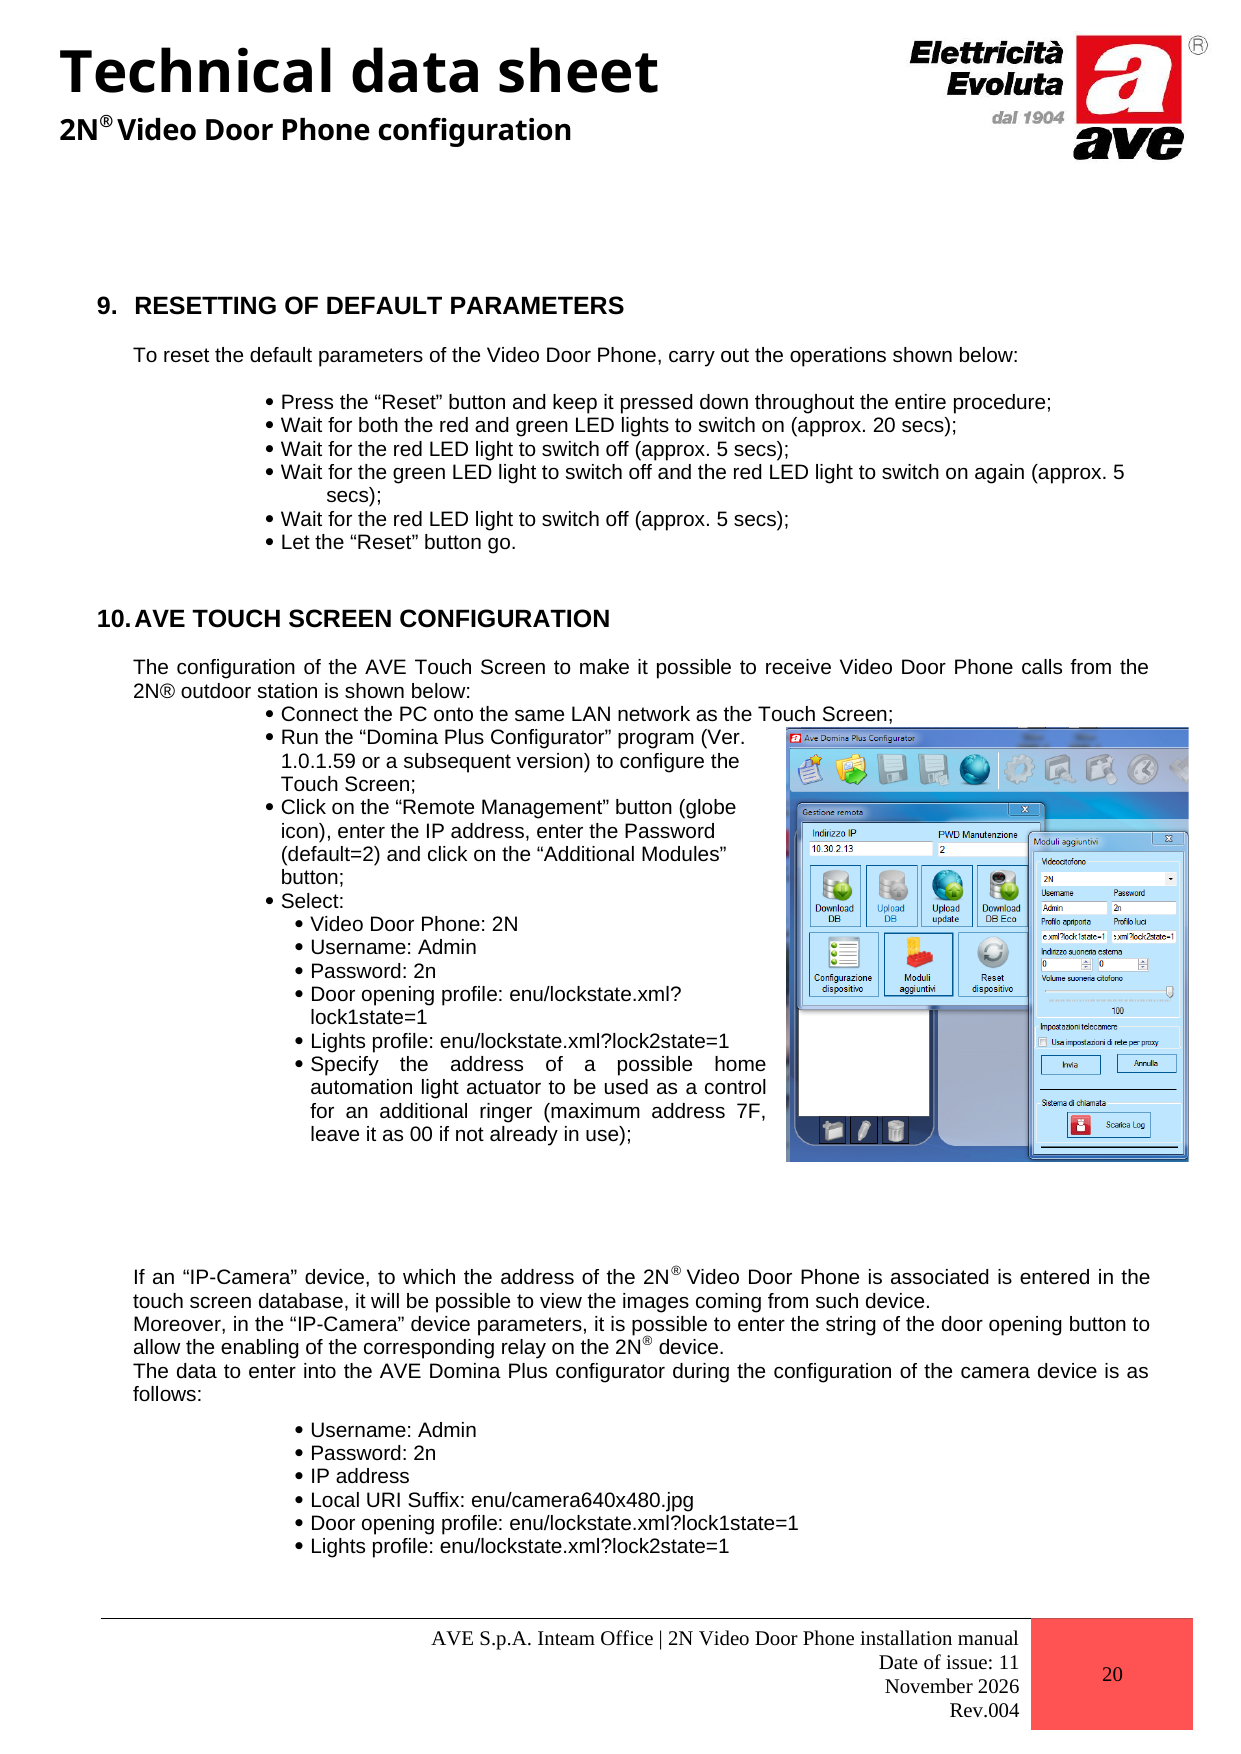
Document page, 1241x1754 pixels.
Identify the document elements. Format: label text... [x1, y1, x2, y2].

list IP address [295, 1465, 1152, 1489]
list Door opening profile: enu/lockstate.xml?lock1state=1 [295, 1512, 1152, 1535]
picture [905, 31, 1212, 163]
list If an “IP-Camera” device, to which the address of the 2N® Video Door Phone is associated is entered in the touch screen database, it will be possible to view the images coming from such device. [133, 1266, 1152, 1313]
list Select: [266, 889, 786, 913]
picture [786, 727, 1189, 1162]
list Connect the PC onto the same LAN network as the Touch Screen; [266, 703, 1152, 726]
list Local URI Suffix: enu/camera640x480.jpg [295, 1489, 1152, 1512]
list Let the “Reset” button go. [266, 531, 1152, 554]
list Wait for the green LED light to switch off and the red LED light to switch on again (approx. 5 secs); [266, 461, 1152, 507]
list Door opening profile: enu/lockstate.xml?lock1state=1 [295, 983, 786, 1029]
list Password: 2n [295, 959, 786, 983]
list Video Door Phone: 2N [295, 913, 786, 936]
list To reset the default parameters of the Video Door Phone, carry out the operations shown below: [133, 344, 1152, 367]
list Lights profile: enu/lockstate.xml?lock2state=1 [295, 1535, 1152, 1559]
list Press the “Reset” button and keep it pressed down throughout the entire procedure; [266, 391, 1152, 414]
list Wait for both the red and green LED lights to switch on (approx. 20 secs); [266, 414, 1152, 437]
subtitle RESETTING OF DEFAULT PARAMETERS [97, 291, 1152, 320]
subtitle AVE TOUCH SCREEN CONFIGURATION [97, 604, 1152, 633]
list Moreover, in the “IP-Camera” device parameters, it is possible to enter the string of the door opening button to allow the enabling of the corresponding relay on the 2N® device. [133, 1313, 1152, 1359]
list The configuration of the AVE Touch Screen to make it possible to receive Video Door Phone calls from the 2N® outdoor station is shown below: [133, 656, 1152, 703]
list Password: 2n [295, 1442, 1152, 1465]
list Wait for the red LED light to switch off (approx. 5 secs); [266, 437, 1152, 461]
list Username: Admin [295, 936, 786, 959]
list Wait for the red LED light to switch off (approx. 5 secs); [266, 507, 1152, 531]
list Specify the address of a possible home automation light actuator to be used as a control for an additional ringer (maximum address 7F, leave it as 00 if not already in use); [295, 1053, 786, 1146]
list Run the “Domina Plus Configurator” program (Ver. 1.0.1.59 or a subsequent version) to configure the Touch Screen; [266, 726, 1152, 796]
list The data to enter into the AVE Domina Plus configurator during the configuration of the camera device is as follows: [133, 1359, 1152, 1406]
list Lights profile: enu/lockstate.xml?lock2state=1 [295, 1029, 786, 1053]
list Username: Admin [295, 1419, 1152, 1442]
list Click on the “Remote Management” button (globe icon), enter the IP address, enter the Password (default=2) and click on the “Additional Modules” button; [266, 796, 786, 889]
